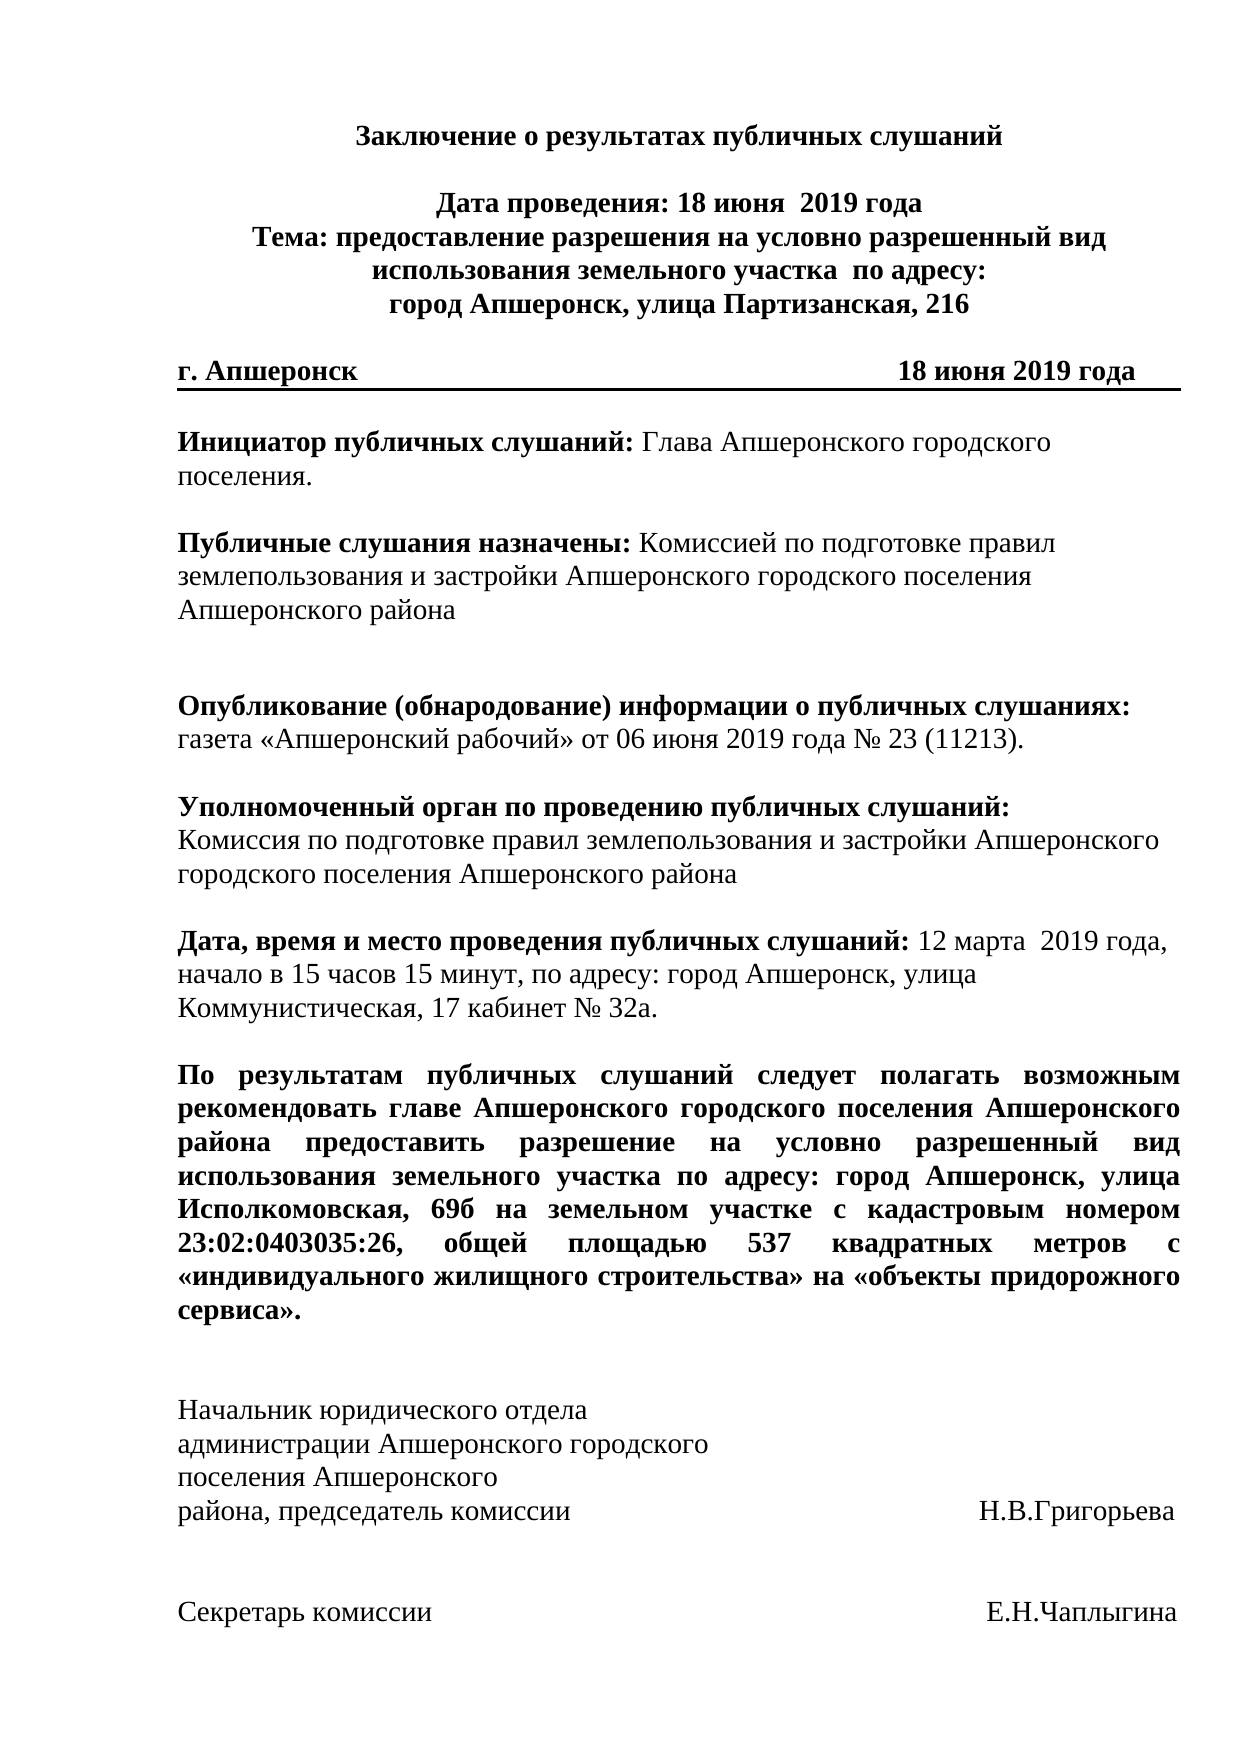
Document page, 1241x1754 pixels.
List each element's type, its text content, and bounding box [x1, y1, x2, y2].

text Публичные слушания назначены: Комиссией по подготовке правил землепользования и застройки Апшеронского городского поселения Апшеронского района [177, 525, 1181, 625]
text поселения Апшеронского [177, 1459, 1181, 1493]
text По результатам публичных слушаний следует полагать возможным рекомендовать главе Апшеронского городского поселения Апшеронского района предоставить разрешение на условно разрешенный вид использования земельного участка по адресу: город Апшеронск, улица Исполкомовская, 69б на земельном участке с кадастровым номером 23:02:0403035:26, общей площадью 537 квадратных метров с «индивидуального жилищного строительства» на «объекты придорожного сервиса». [177, 1057, 1181, 1325]
text Начальник юридического отдела [177, 1392, 1181, 1426]
text Дата, время и место проведения публичных слушаний: 12 марта 2019 года, начало в 15 часов 15 минут, по адресу: город Апшеронск, улица Коммунистическая, 17 кабинет № 32а. [177, 923, 1181, 1023]
text Инициатор публичных слушаний: Глава Апшеронского городского поселения. [177, 424, 1181, 491]
text Дата проведения: 18 июня 2019 года [177, 185, 1181, 219]
text использования земельного участка по адресу: [177, 252, 1181, 286]
text Комиссия по подготовке правил землепользования и застройки Апшеронского городского поселения Апшеронского района [177, 822, 1181, 889]
text Секретарь комиссии Е.Н.Чаплыгина [177, 1594, 1181, 1627]
text город Апшеронск, улица Партизанская, 216 [177, 286, 1181, 319]
text Уполномоченный орган по проведению публичных слушаний: [177, 789, 1181, 822]
text района, председатель комиссии Н.В.Григорьева [177, 1493, 1181, 1527]
text г. Апшеронск 18 июня 2019 года [177, 353, 1181, 388]
text Тема: предоставление разрешения на условно разрешенный вид [177, 219, 1181, 252]
text Заключение о результатах публичных слушаний [177, 118, 1181, 152]
text администрации Апшеронского городского [177, 1426, 1181, 1459]
text Опубликование (обнародование) информации о публичных слушаниях: газета «Апшеронский рабочий» от 06 июня 2019 года № 23 (11213). [177, 688, 1181, 755]
